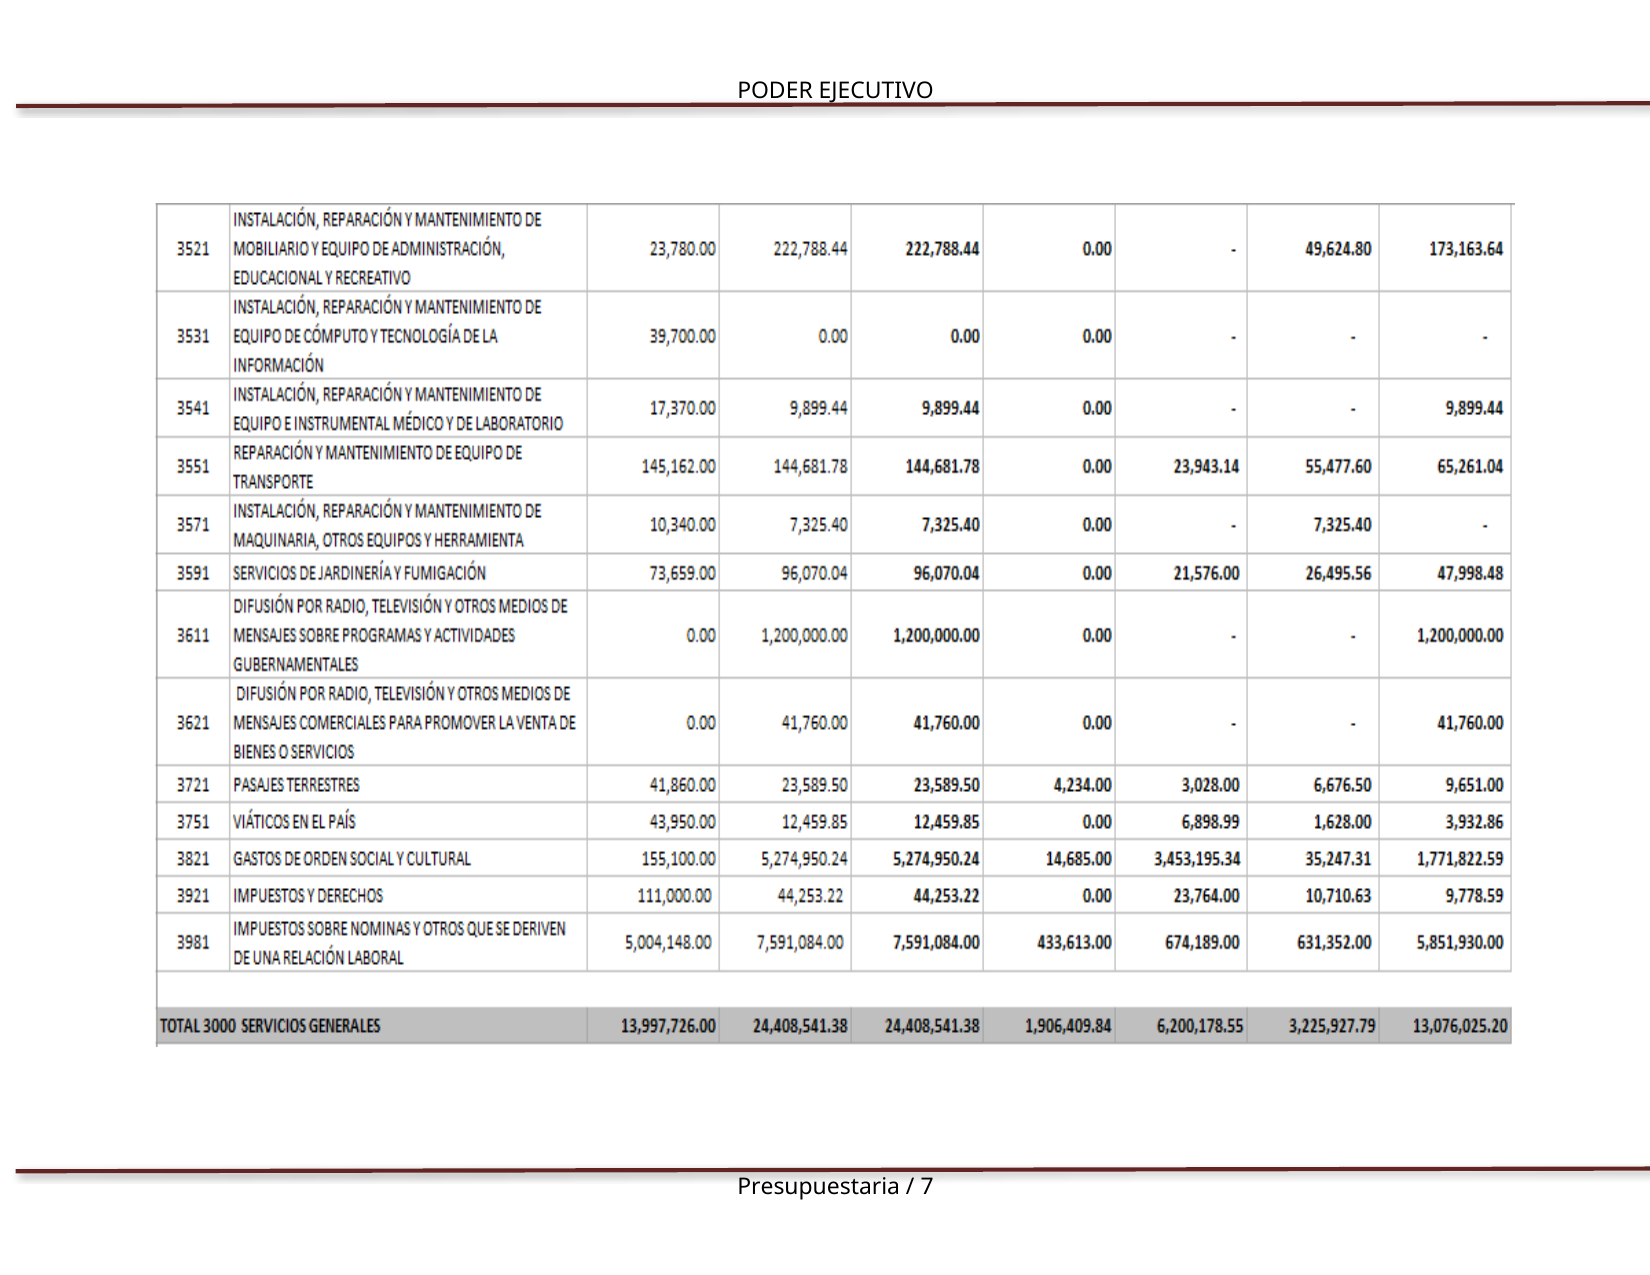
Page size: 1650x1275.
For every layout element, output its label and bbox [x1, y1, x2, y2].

picture [155, 203, 1515, 1047]
